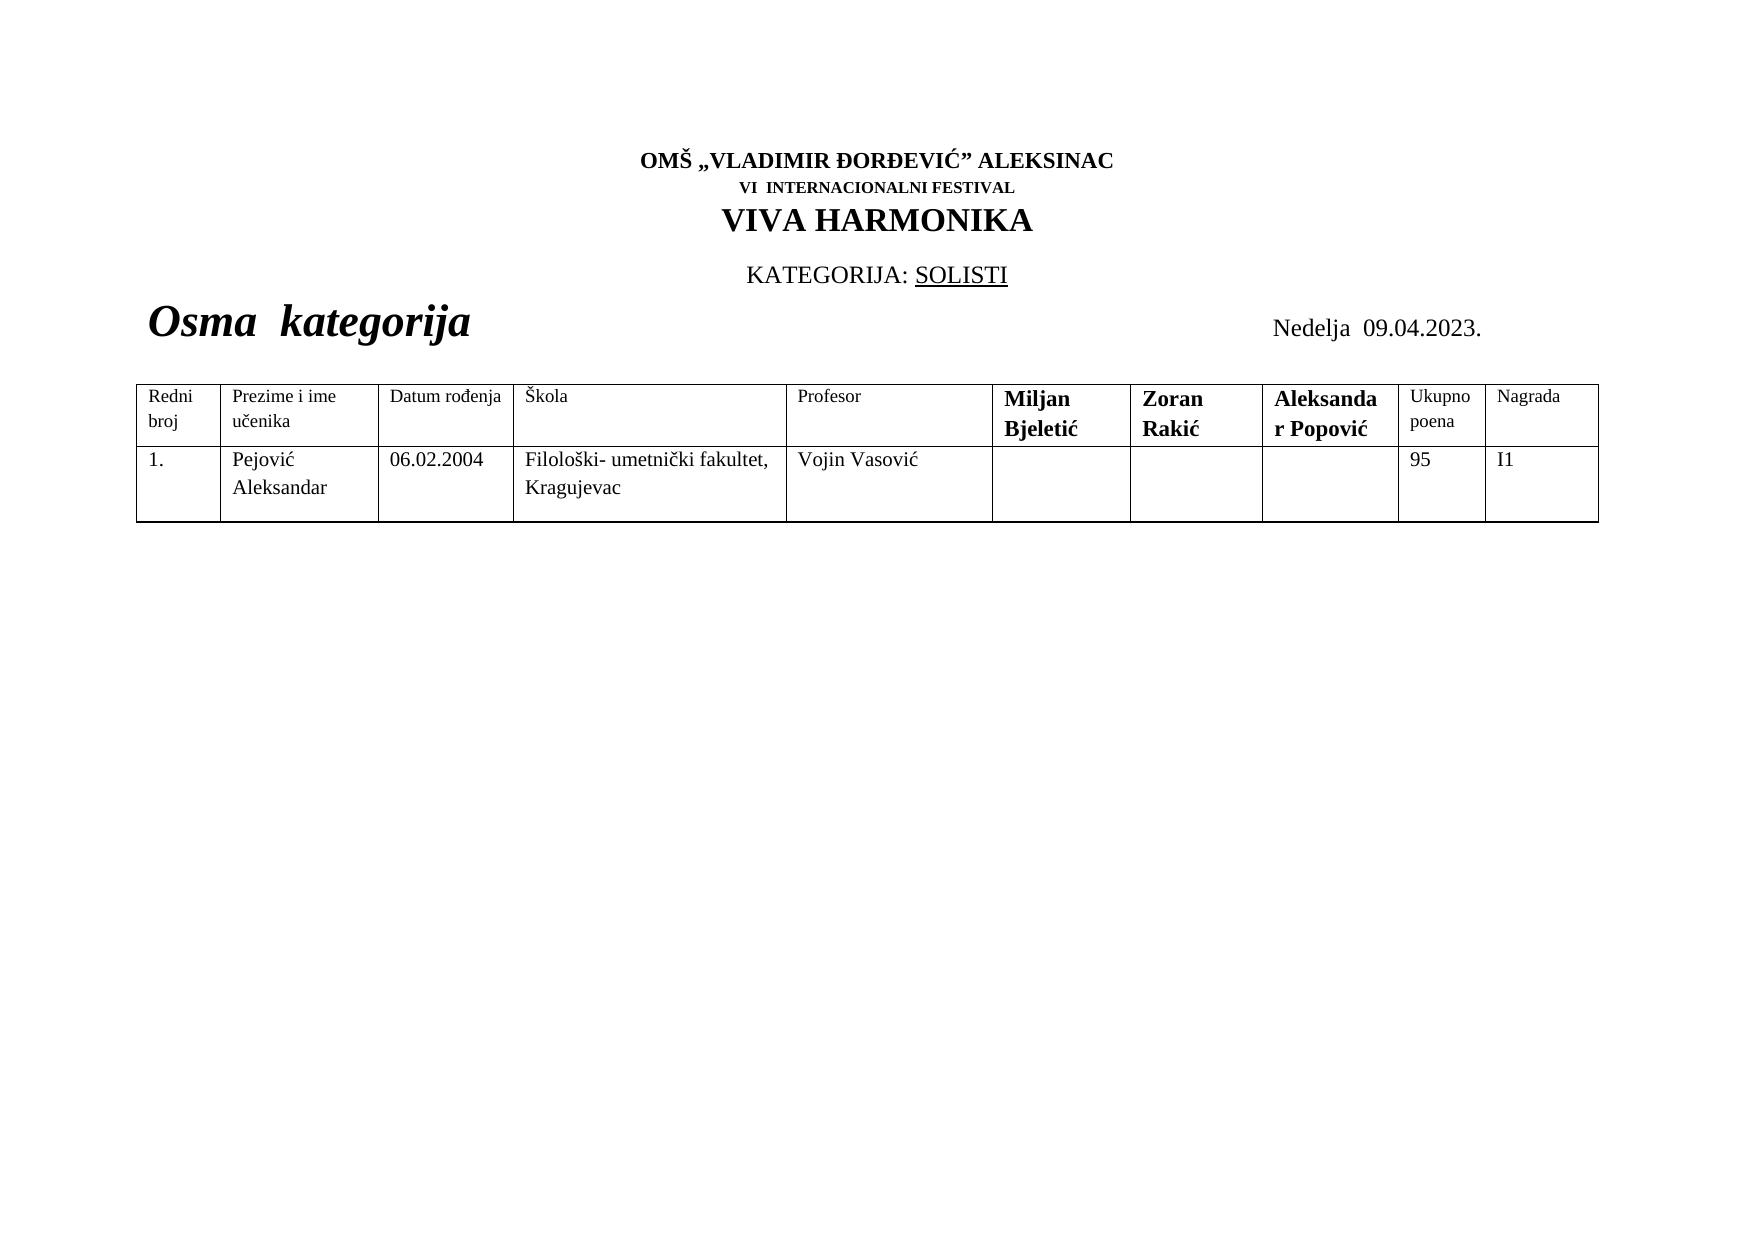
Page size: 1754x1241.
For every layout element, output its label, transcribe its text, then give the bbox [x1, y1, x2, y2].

text OMŠ „VLADIMIR ĐORĐEVIĆ” ALEKSINAC [148, 148, 1606, 174]
table_cell [1131, 447, 1262, 521]
table_header Redni broj [137, 385, 220, 446]
table_cell I1 [1486, 447, 1598, 521]
table_header Nagrada [1486, 385, 1598, 446]
table_header Prezime i ime učenika [221, 385, 378, 446]
table_cell 1. [137, 447, 220, 521]
table_header Ukupno poena [1399, 385, 1485, 446]
table_cell [993, 447, 1130, 521]
text Osma kategorija Nedelja 09.04.2023. [148, 293, 1606, 346]
text VIVA HARMONIKA [148, 200, 1606, 238]
table_cell Filološki- umetnički fakultet, Kragujevac [514, 447, 786, 521]
table_header Profesor [787, 385, 992, 446]
table_cell 06.02.2004 [379, 447, 513, 521]
table_header Aleksandar Popović [1263, 385, 1398, 446]
table_cell Pejović Aleksandar [221, 447, 378, 521]
table_header Škola [514, 385, 786, 446]
text KATEGORIJA: SOLISTI [148, 260, 1606, 289]
table_header Zoran Rakić [1131, 385, 1262, 446]
table_cell Vojin Vasović [787, 447, 992, 521]
text VI INTERNACIONALNI FESTIVAL [148, 178, 1606, 197]
table_header Datum rođenja [379, 385, 513, 446]
table_cell 95 [1399, 447, 1485, 521]
table_header Miljan Bjeletić [993, 385, 1130, 446]
table_cell [1263, 447, 1398, 521]
